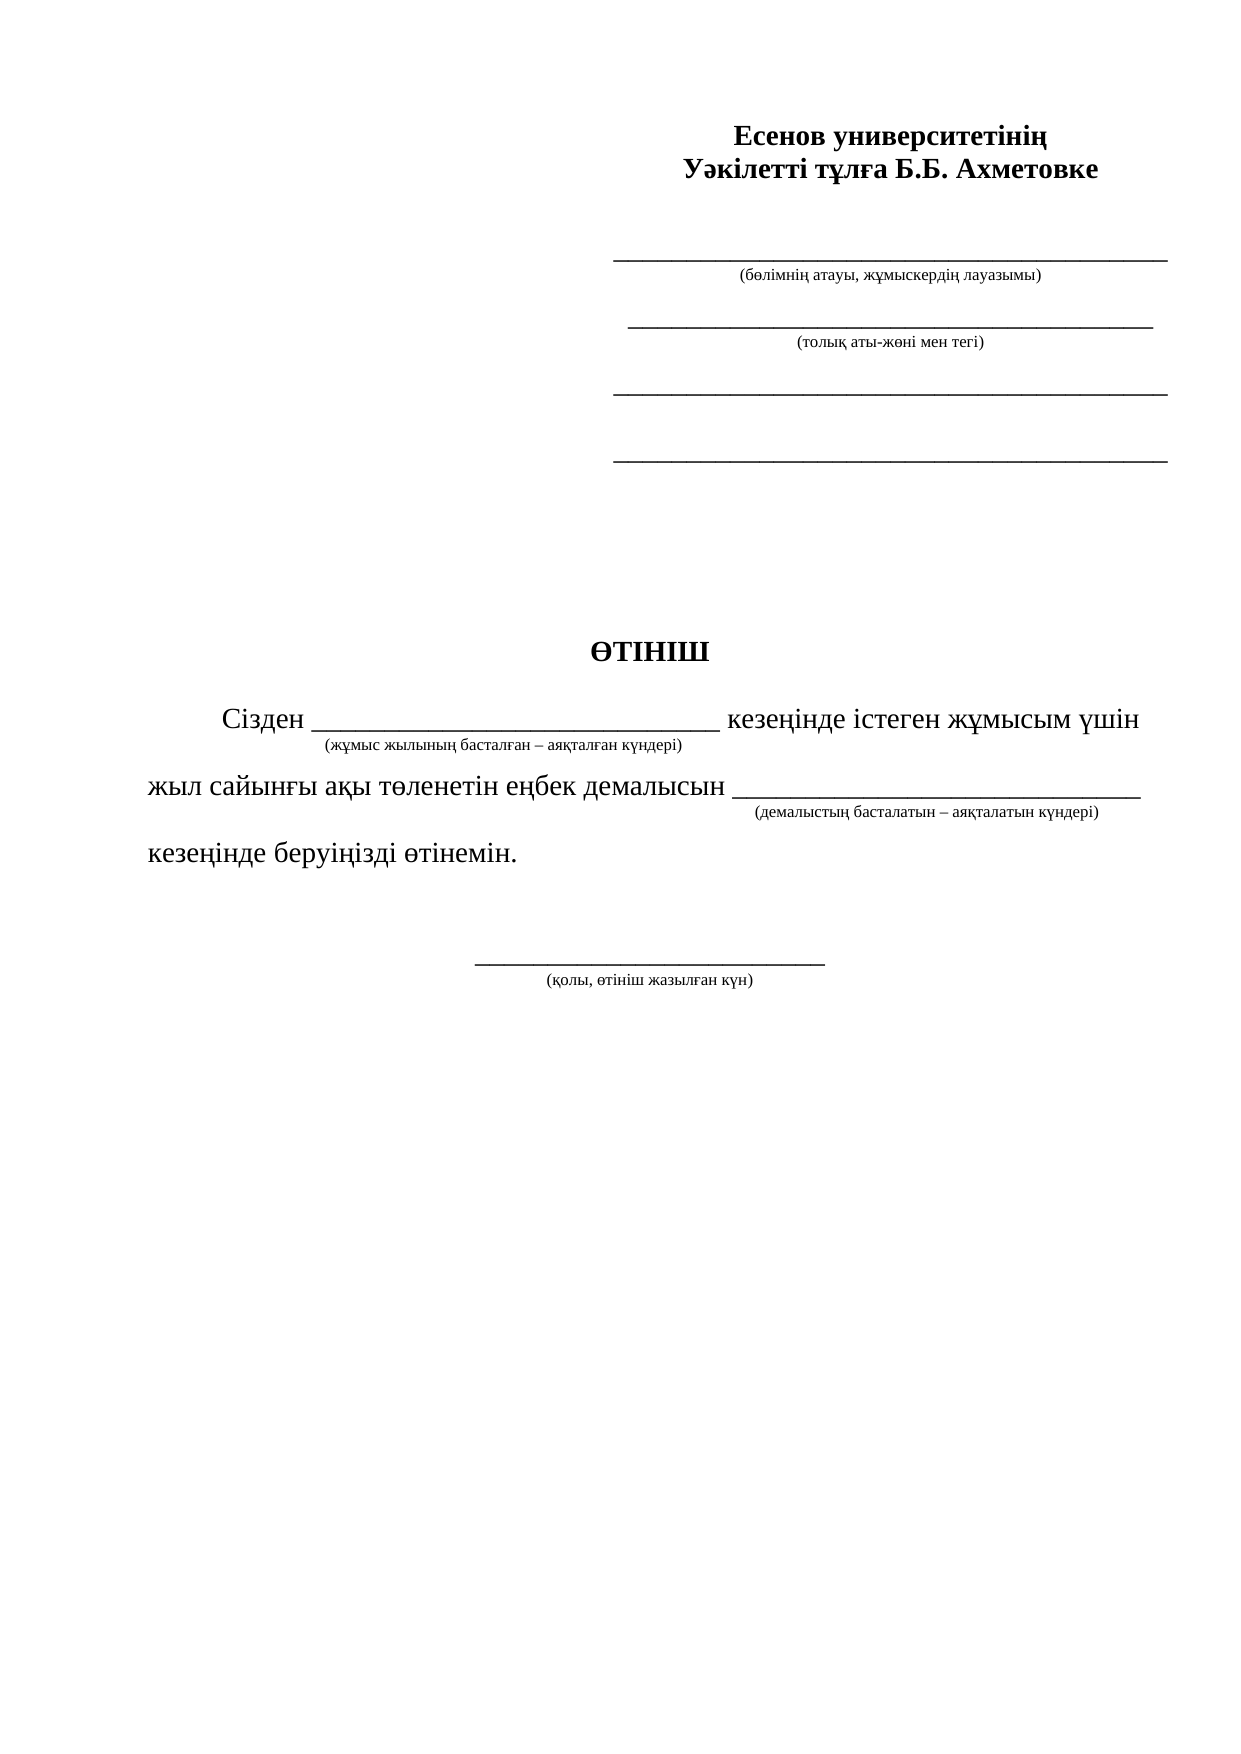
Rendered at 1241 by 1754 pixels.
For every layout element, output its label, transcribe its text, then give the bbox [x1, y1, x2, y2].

text ________________________ [148, 936, 1152, 969]
text жыл сайынғы ақы төленетін еңбек демалысын ____________________________ [148, 768, 1152, 801]
text Сізден ____________________________ кезеңінде істеген жұмысым үшін [148, 701, 1152, 734]
subtitle ӨТІНІШ [148, 634, 1152, 667]
text (демалыстың басталатын – аяқталатын күндері) [738, 801, 1152, 835]
table_cell ______________________________________ (бөлімнің атауы, жұмыскердің лауазымы) ____________________________________ (толық аты-жөні мен тегі) ______________________________________ ______________________________________ [602, 185, 1179, 466]
table_header Есенов университетінің Уәкілетті тұлға Б.Б. Ахметовке [602, 118, 1179, 185]
subtitle (қолы, өтініш жазылған күн) [148, 969, 1152, 1003]
text кезеңінде беруіңізді өтінемін. [148, 835, 1152, 868]
text (жұмыс жылының басталған – аяқталған күндері) [221, 734, 1152, 768]
